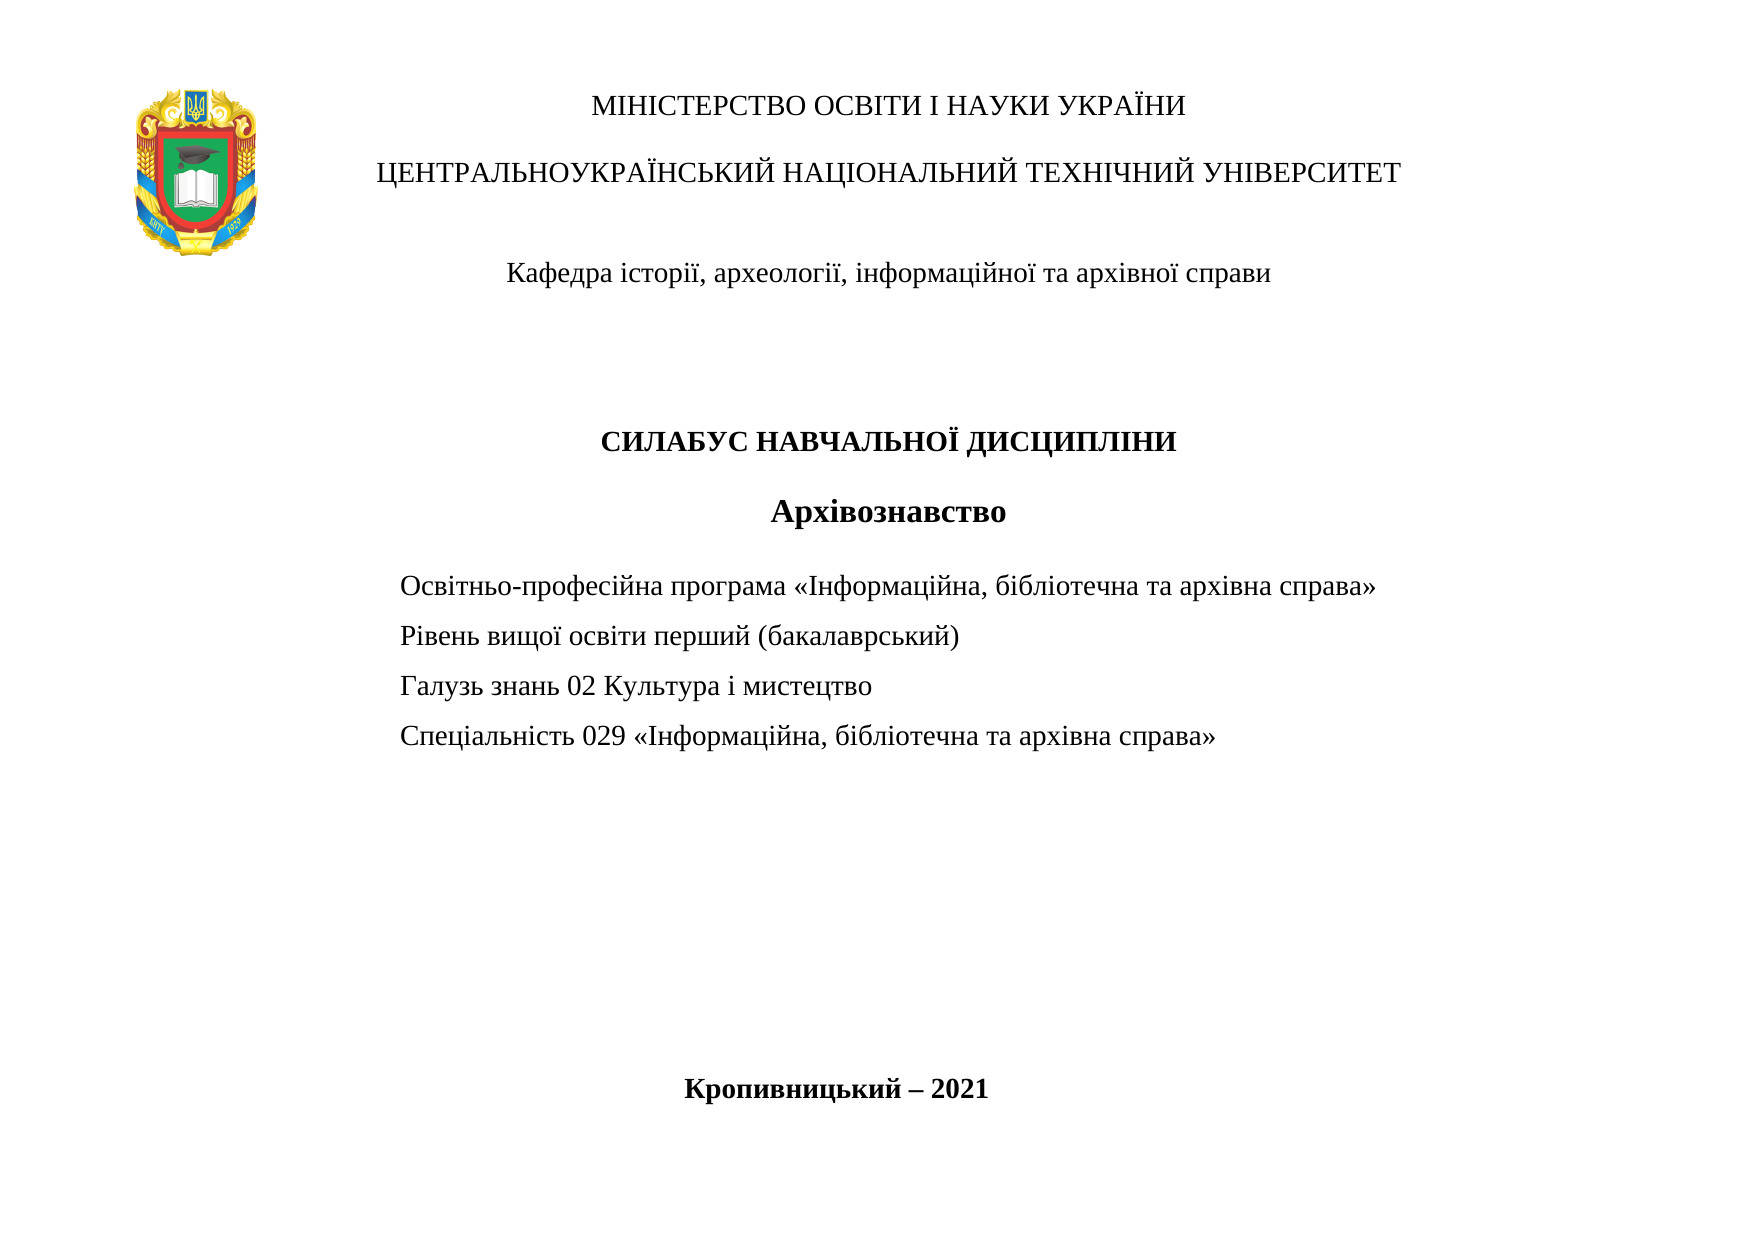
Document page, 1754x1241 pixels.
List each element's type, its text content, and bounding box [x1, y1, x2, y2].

text СИЛАБУС НАВЧАЛЬНОЇ ДИСЦИПЛІНИ [129, 424, 1648, 457]
text Архівознавство [129, 491, 1648, 529]
subtitle МІНІСТЕРСТВО ОСВІТИ І НАУКИ УКРАЇНИ ЦЕНТРАЛЬНОУКРАЇНСЬКИЙ НАЦІОНАЛЬНИЙ ТЕХНІЧНИЙ УНІВЕРСИТЕТ [376, 88, 1404, 189]
text Рівень вищої освіти перший (бакалаврський) [400, 618, 1274, 651]
text Спеціальність 029 «Інформаційна, бібліотечна та архівна справа» [400, 718, 1274, 752]
text Кафедра історії, археології, інформаційної та архівної справи [129, 256, 1648, 289]
picture [134, 88, 258, 256]
text Кропивницький – 2021 [400, 1071, 1274, 1104]
text Галузь знань 02 Культура і мистецтво [400, 668, 1274, 702]
text Освітньо-професійна програма «Інформаційна, бібліотечна та архівна справа» [400, 568, 1665, 601]
